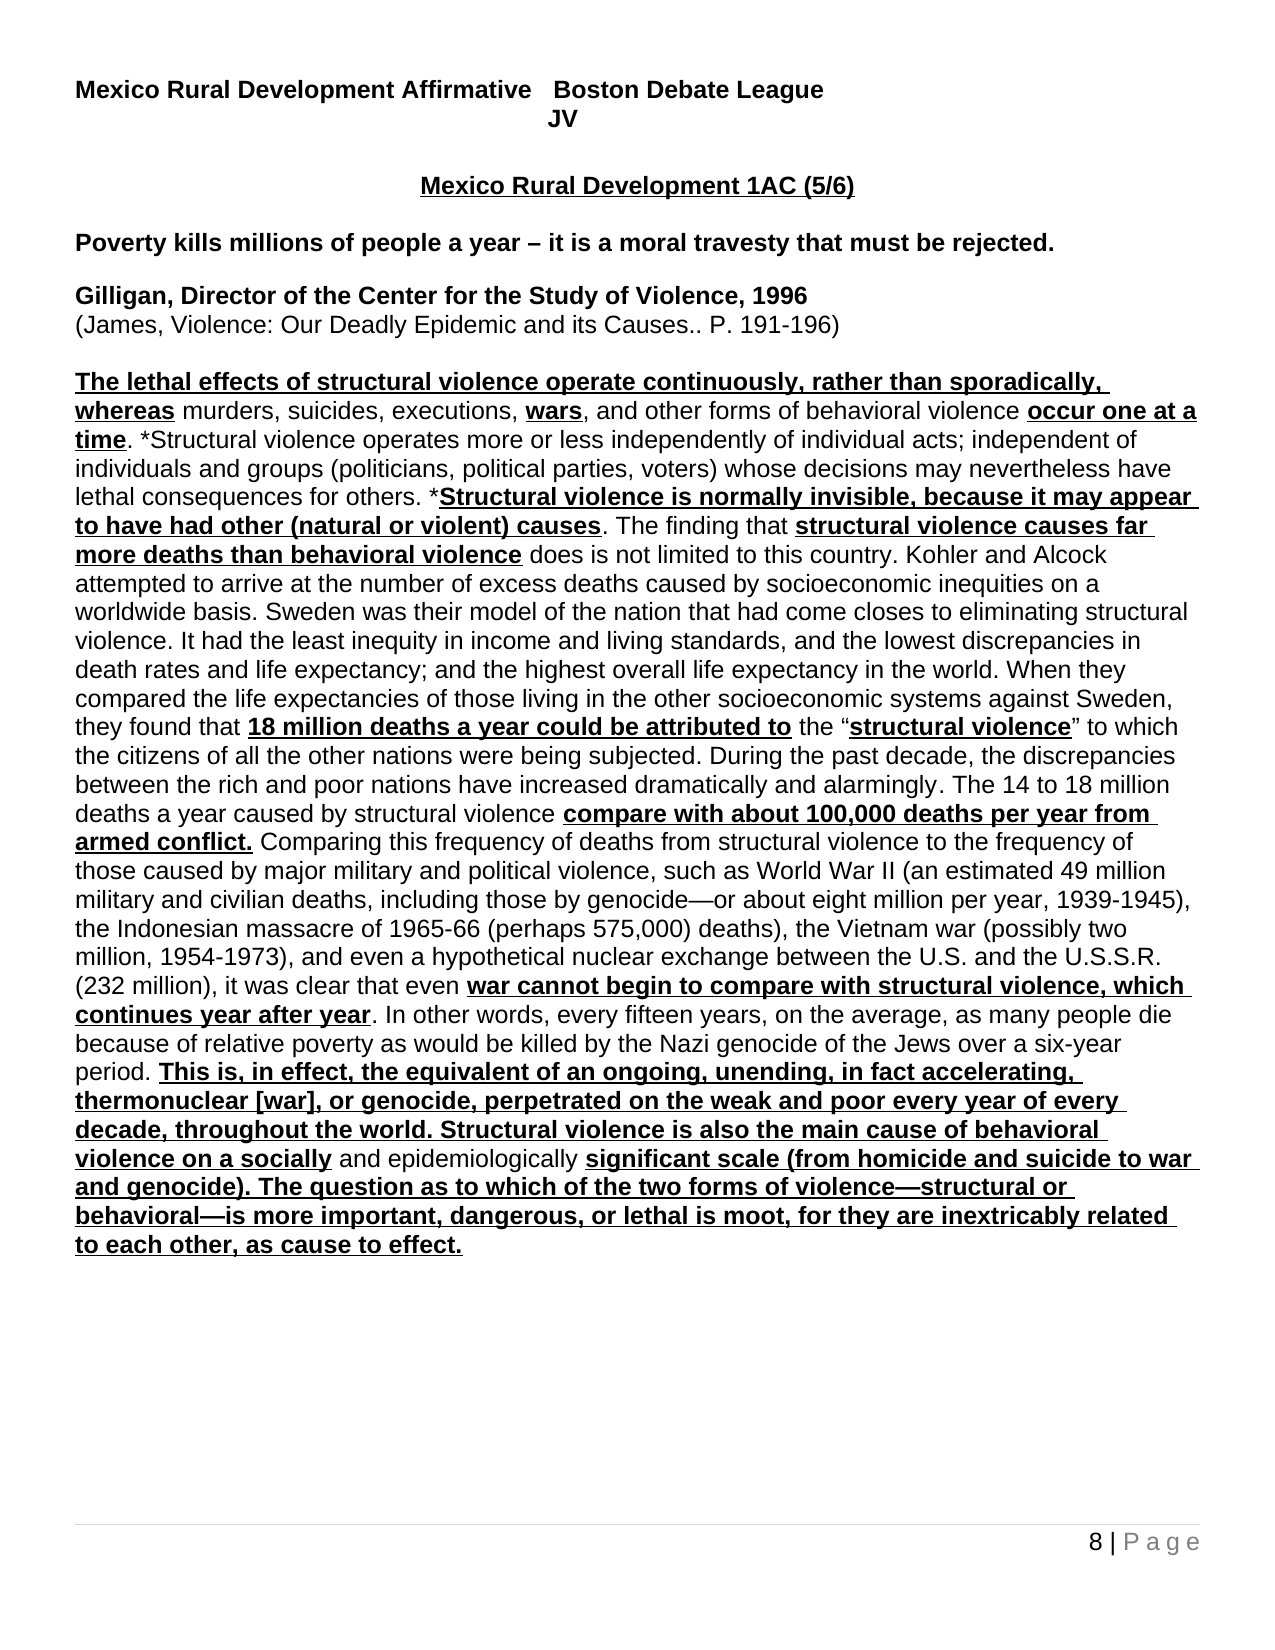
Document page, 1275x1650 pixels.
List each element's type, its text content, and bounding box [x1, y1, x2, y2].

subtitle Mexico Rural Development 1AC (5/6) [75, 171, 1200, 199]
text The lethal effects of structural violence operate continuously, rather than sporadically, whereas murders, suicides, executions, wars, and other forms of behavioral violence occur one at a time. *Structural violence operates more or less independently of individual acts; independent of individuals and groups (politicians, political parties, voters) whose decisions may nevertheless have lethal consequences for others. *Structural violence is normally invisible, because it may appear to have had other (natural or violent) causes. The finding that structural violence causes far more deaths than behavioral violence does is not limited to this country. Kohler and Alcock attempted to arrive at the number of excess deaths caused by socioeconomic inequities on a worldwide basis. Sweden was their model of the nation that had come closes to eliminating structural violence. It had the least inequity in income and living standards, and the lowest discrepancies in death rates and life expectancy; and the highest overall life expectancy in the world. When they compared the life expectancies of those living in the other socioeconomic systems against Sweden, they found that 18 million deaths a year could be attributed to the “structural violence” to which the citizens of all the other nations were being subjected. During the past decade, the discrepancies between the rich and poor nations have increased dramatically and alarmingly. The 14 to 18 million deaths a year caused by structural violence compare with about 100,000 deaths per year from armed conflict. Comparing this frequency of deaths from structural violence to the frequency of those caused by major military and political violence, such as World War II (an estimated 49 million military and civilian deaths, including those by genocide—or about eight million per year, 1939-1945), the Indonesian massacre of 1965-66 (perhaps 575,000) deaths), the Vietnam war (possibly two million, 1954-1973), and even a hypothetical nuclear exchange between the U.S. and the U.S.S.R. (232 million), it was clear that even war cannot begin to compare with structural violence, which continues year after year. In other words, every fifteen years, on the average, as many people die because of relative poverty as would be killed by the Nazi genocide of the Jews over a six-year period. This is, in effect, the equivalent of an ongoing, unending, in fact accelerating, thermonuclear [war], or genocide, perpetrated on the weak and poor every year of every decade, throughout the world. Structural violence is also the main cause of behavioral violence on a socially and epidemiologically significant scale (from homicide and suicide to war and genocide). The question as to which of the two forms of violence—structural or behavioral—is more important, dangerous, or lethal is moot, for they are inextricably related to each other, as cause to effect. [75, 367, 1200, 1258]
text Gilligan, Director of the Center for the Study of Violence, 1996 [75, 281, 1200, 310]
text Poverty kills millions of people a year – it is a moral travesty that must be rejected. [75, 228, 1200, 257]
text (James, Violence: Our Deadly Epidemic and its Causes.. P. 191-196) [75, 310, 1200, 338]
